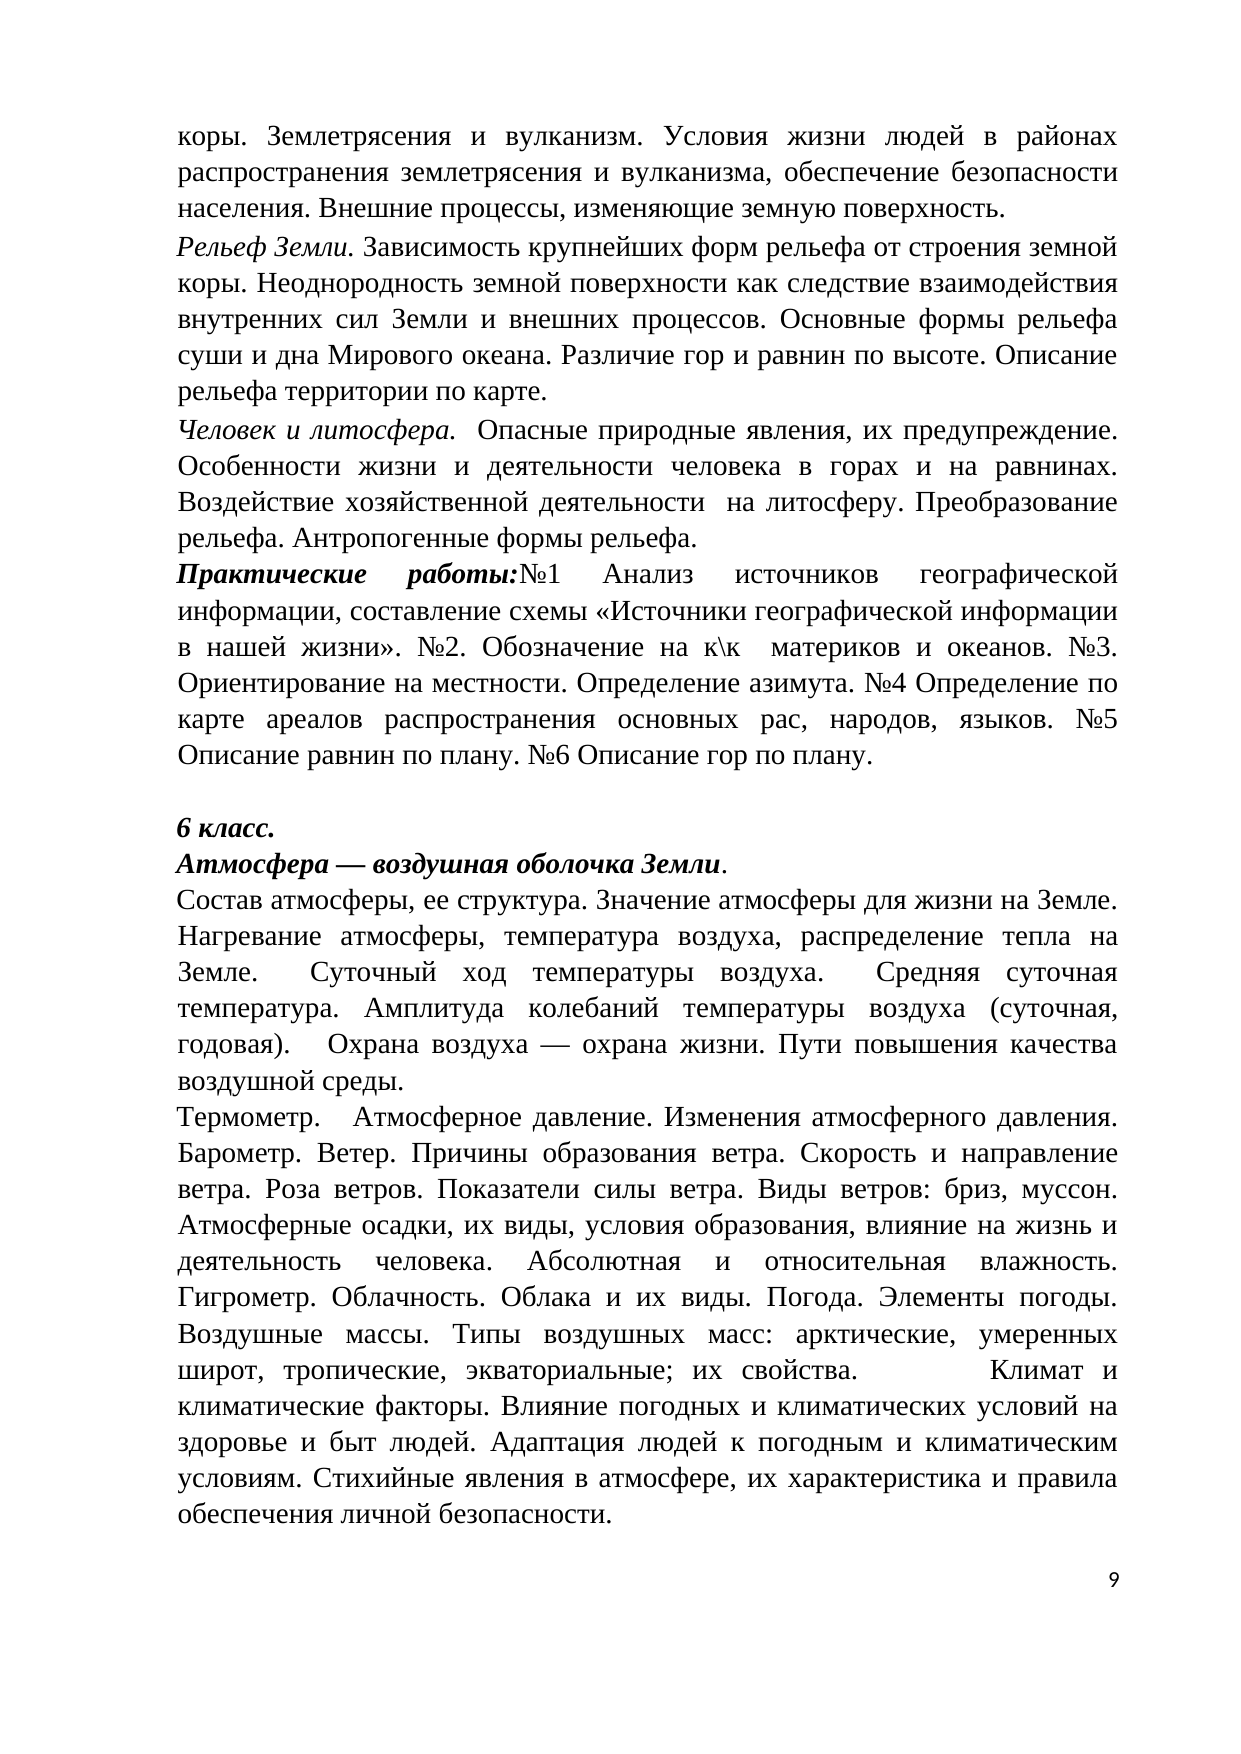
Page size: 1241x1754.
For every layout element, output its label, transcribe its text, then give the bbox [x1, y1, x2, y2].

text Термометр. Атмосферное давление. Изменения атмосферного давления. Барометр. Ветер. Причины образования ветра. Скорость и направление ветра. Роза ветров. Показатели силы ветра. Виды ветров: бриз, муссон. Атмосферные осадки, их виды, условия образования, влияние на жизнь и деятельность человека. Абсолютная и относительная влажность. Гигрометр. Облачность. Облака и их виды. Погода. Элементы погоды. Воздушные массы. Типы воздушных масс: арктические, умеренных широт, тропические, экваториальные; их свойства. Климат и климатические факторы. Влияние погодных и климатических условий на здоровье и быт людей. Адаптация людей к погодным и климатическим условиям. Стихийные явления в атмосфере, их характеристика и правила обеспечения личной безопасности. [176, 1099, 1119, 1530]
text Рельеф Земли. Зависимость крупнейших форм рельефа от строения земной коры. Неоднородность земной поверхности как следствие взаимодействия внутренних сил Земли и внешних процессов. Основные формы рельефа суши и дна Мирового океана. Различие гор и равнин по высоте. Описание рельефа территории по карте. [176, 229, 1119, 407]
text 6 класс. [176, 810, 1119, 843]
text Атмосфера — воздушная оболочка Земли. [176, 846, 1152, 879]
text Состав атмосферы, ее структура. Значение атмосферы для жизни на Земле. Нагревание атмосферы, температура воздуха, распределение тепла на Земле. Суточный ход температуры воздуха. Средняя суточная температура. Амплитуда колебаний температуры воздуха (суточная, годовая). Охрана воздуха — охрана жизни. Пути повышения качества воздушной среды. [176, 882, 1119, 1096]
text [176, 118, 1119, 224]
text Практические работы:№1 Анализ источников географической информации, составление схемы «Источники географической информации в нашей жизни». №2. Обозначение на к\к материков и океанов. №3. Ориентирование на местности. Определение азимута. №4 Определение по карте ареалов распространения основных рас, народов, языков. №5 Описание равнин по плану. №6 Описание гор по плану. [176, 557, 1119, 771]
text Человек и литосфера. Опасные природные явления, их предупреждение. Особенности жизни и деятельности человека в горах и на равнинах. Воздействие хозяйственной деятельности на литосферу. Преобразование рельефа. Антропогенные формы рельефа. [176, 412, 1119, 554]
